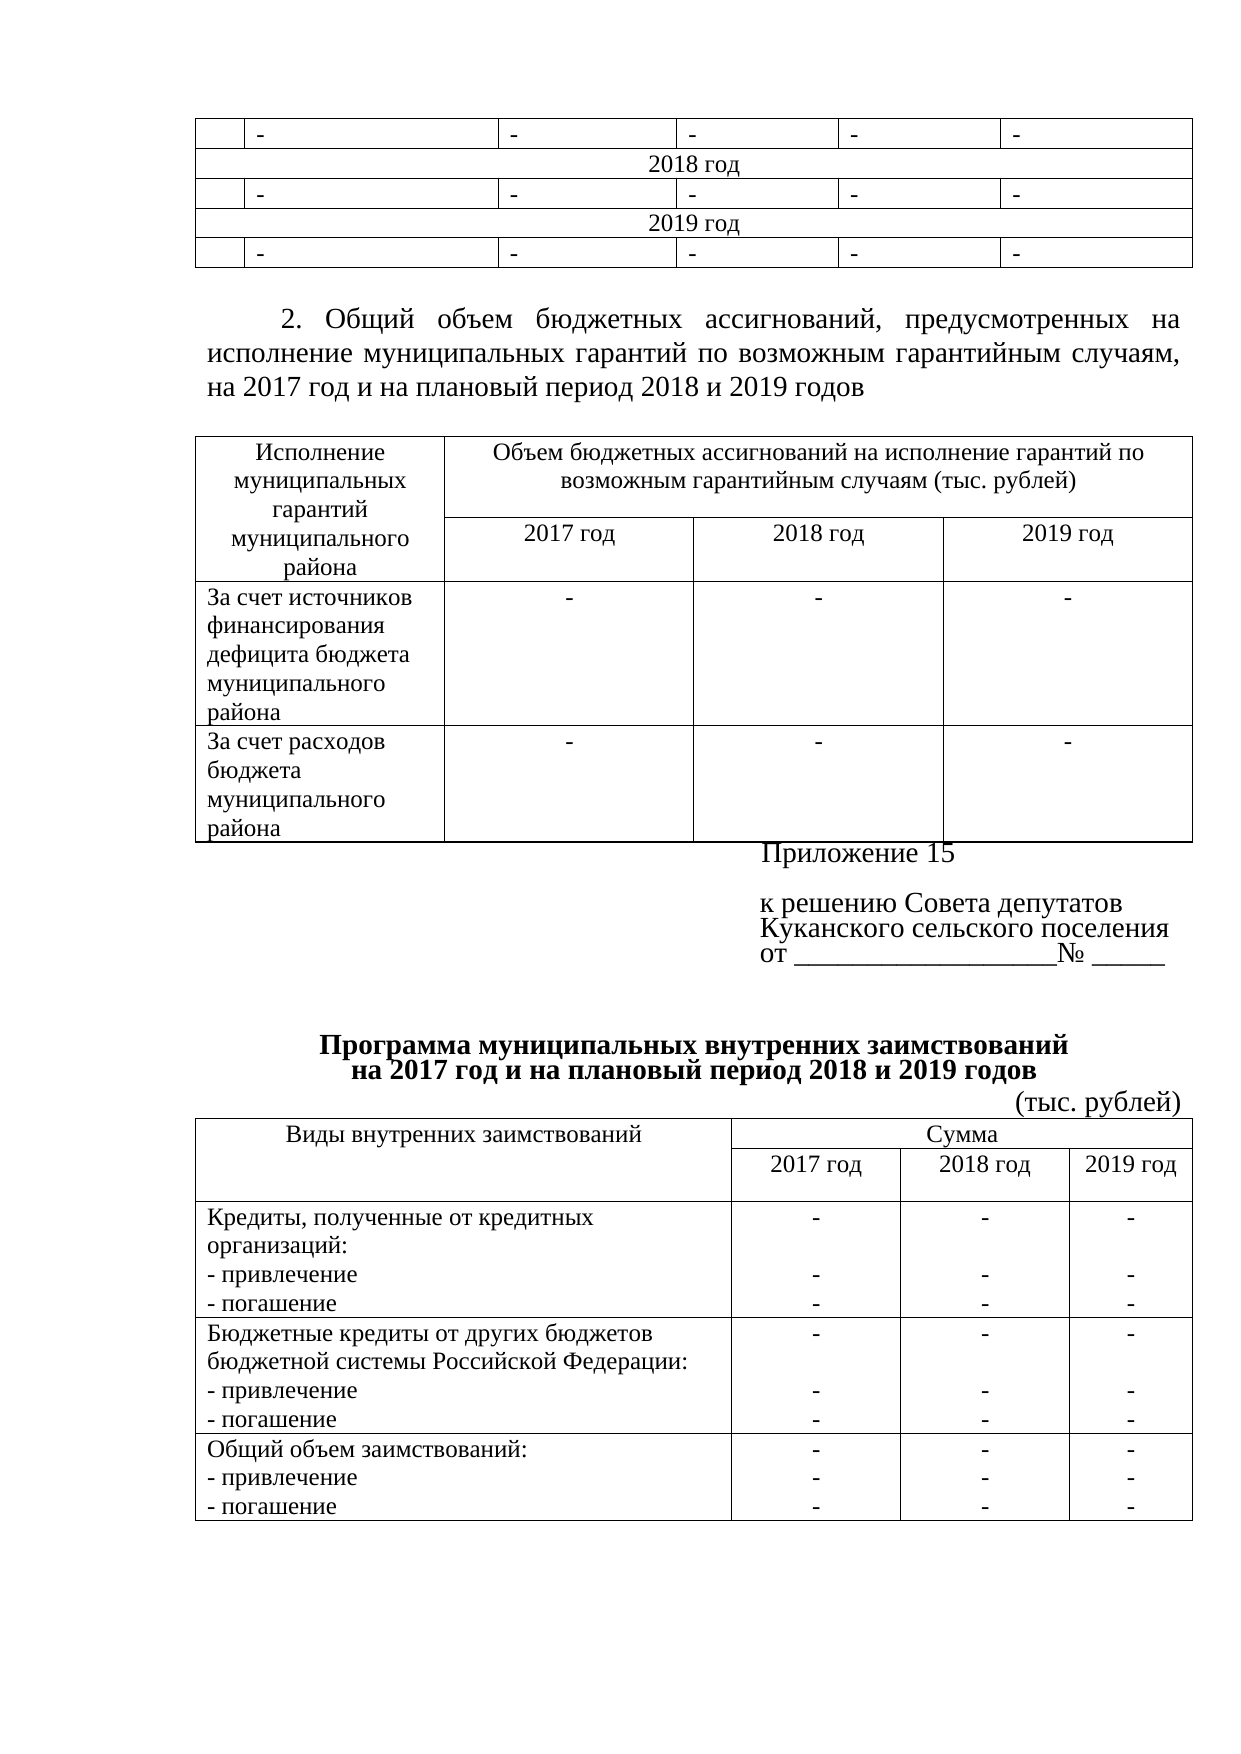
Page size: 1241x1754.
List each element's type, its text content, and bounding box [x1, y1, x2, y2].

table_cell - [245, 238, 498, 267]
text (тыс. рублей) [207, 1084, 1181, 1118]
table_cell 2018 год [694, 518, 943, 581]
table_cell - [499, 238, 676, 267]
text 2. Общий объем бюджетных ассигнований, предусмотренных на исполнение муниципальных гарантий по возможным гарантийным случаям, на 2017 год и на плановый период 2018 и 2019 годов [207, 302, 1181, 402]
table_cell - - - [732, 1434, 900, 1520]
table_cell 2017 год [445, 518, 693, 581]
table_cell - [677, 179, 838, 207]
table_cell [196, 119, 244, 148]
text от __________________№ _____ [723, 942, 1181, 967]
table_cell Кредиты, полученные от кредитных организаций: - привлечение - погашение [196, 1202, 731, 1317]
table_cell - [499, 179, 676, 207]
table_cell - [839, 238, 1000, 267]
table_cell - - - [732, 1202, 900, 1317]
table_cell Общий объем заимствований: - привлечение - погашение [196, 1434, 731, 1520]
table_cell - - - [1070, 1202, 1192, 1317]
table_cell - [1001, 119, 1192, 148]
table_cell - [677, 119, 838, 148]
table_cell - [499, 119, 676, 148]
table_cell - [944, 726, 1192, 841]
table_cell [196, 179, 244, 207]
table_cell - - - [1070, 1318, 1192, 1433]
text Приложение 15 [207, 843, 1181, 867]
table_cell - [445, 726, 693, 841]
table_cell - [445, 582, 693, 725]
table_header Объем бюджетных ассигнований на исполнение гарантий по возможным гарантийным случаям (тыс. рублей) [445, 437, 1192, 517]
table_cell 2019 год [1070, 1149, 1192, 1201]
table_header Сумма [732, 1119, 1192, 1148]
table_cell - [694, 726, 943, 841]
table_cell 2018 год [196, 149, 1192, 178]
table_cell 2018 год [901, 1149, 1069, 1201]
text Куканского сельского поселения [723, 917, 1181, 942]
table_cell За счет источников финансирования дефицита бюджета муниципального района [196, 582, 444, 725]
table_cell - - - [1070, 1434, 1192, 1520]
table_cell - - - [732, 1318, 900, 1433]
table_cell - [245, 179, 498, 207]
table_header Виды внутренних заимствований [196, 1119, 731, 1201]
table_cell - - - [901, 1202, 1069, 1317]
text к решению Совета депутатов [723, 892, 1181, 917]
table_cell - [1001, 179, 1192, 207]
table_cell 2017 год [732, 1149, 900, 1201]
table_cell - - - [901, 1318, 1069, 1433]
text Программа муниципальных внутренних заимствований на 2017 год и на плановый период 2018 и 2019 годов [207, 1034, 1181, 1084]
table_cell - [839, 119, 1000, 148]
table_cell - [944, 582, 1192, 725]
table_cell - [1001, 238, 1192, 267]
table_cell - [245, 119, 498, 148]
table_cell - [694, 582, 943, 725]
table_cell 2019 год [196, 209, 1192, 237]
table_cell - [839, 179, 1000, 207]
table_cell 2019 год [944, 518, 1192, 581]
table_cell - - - [901, 1434, 1069, 1520]
table_cell [196, 238, 244, 267]
table_cell За счет расходов бюджета муниципального района [196, 726, 444, 841]
table_cell Бюджетные кредиты от других бюджетов бюджетной системы Российской Федерации: - привлечение - погашение [196, 1318, 731, 1433]
table_header Исполнение муниципальных гарантий муниципального района [196, 437, 444, 581]
table_cell - [677, 238, 838, 267]
